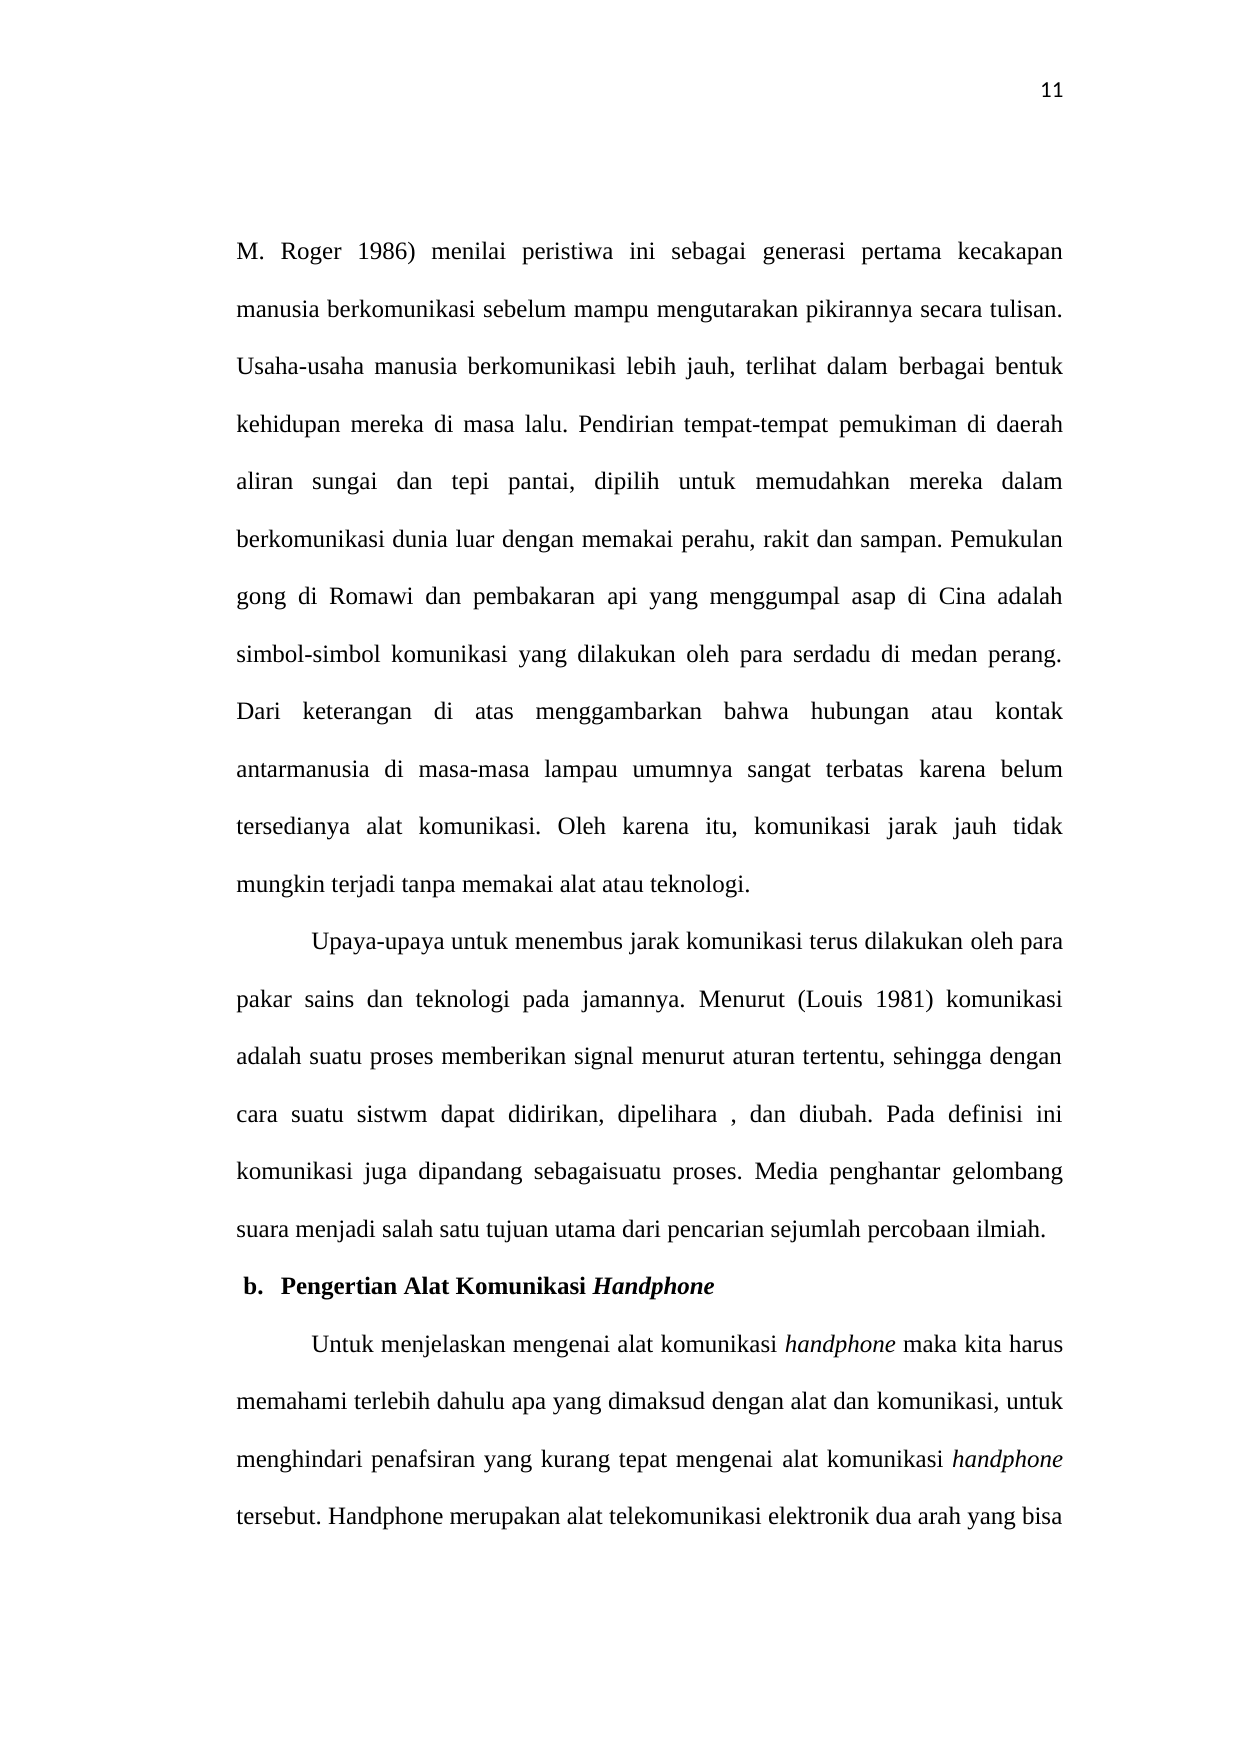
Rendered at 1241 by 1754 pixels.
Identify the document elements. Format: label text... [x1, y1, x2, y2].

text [236, 1329, 1063, 1530]
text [236, 236, 1063, 897]
text Upaya-upaya untuk menembus jarak komunikasi terus dilakukan oleh para pakar sains dan teknologi pada jamannya. Menurut (Louis 1981) komunikasi adalah suatu proses memberikan signal menurut aturan tertentu, sehingga dengan cara suatu sistwm dapat didirikan, dipelihara , dan diubah. Pada definisi ini komunikasi juga dipandang sebagaisuatu proses. Media penghantar gelombang suara menjadi salah satu tujuan utama dari pencarian sejumlah percobaan ilmiah. [236, 926, 1063, 1242]
list Pengertian Alat Komunikasi Handphone [243, 1271, 1063, 1300]
